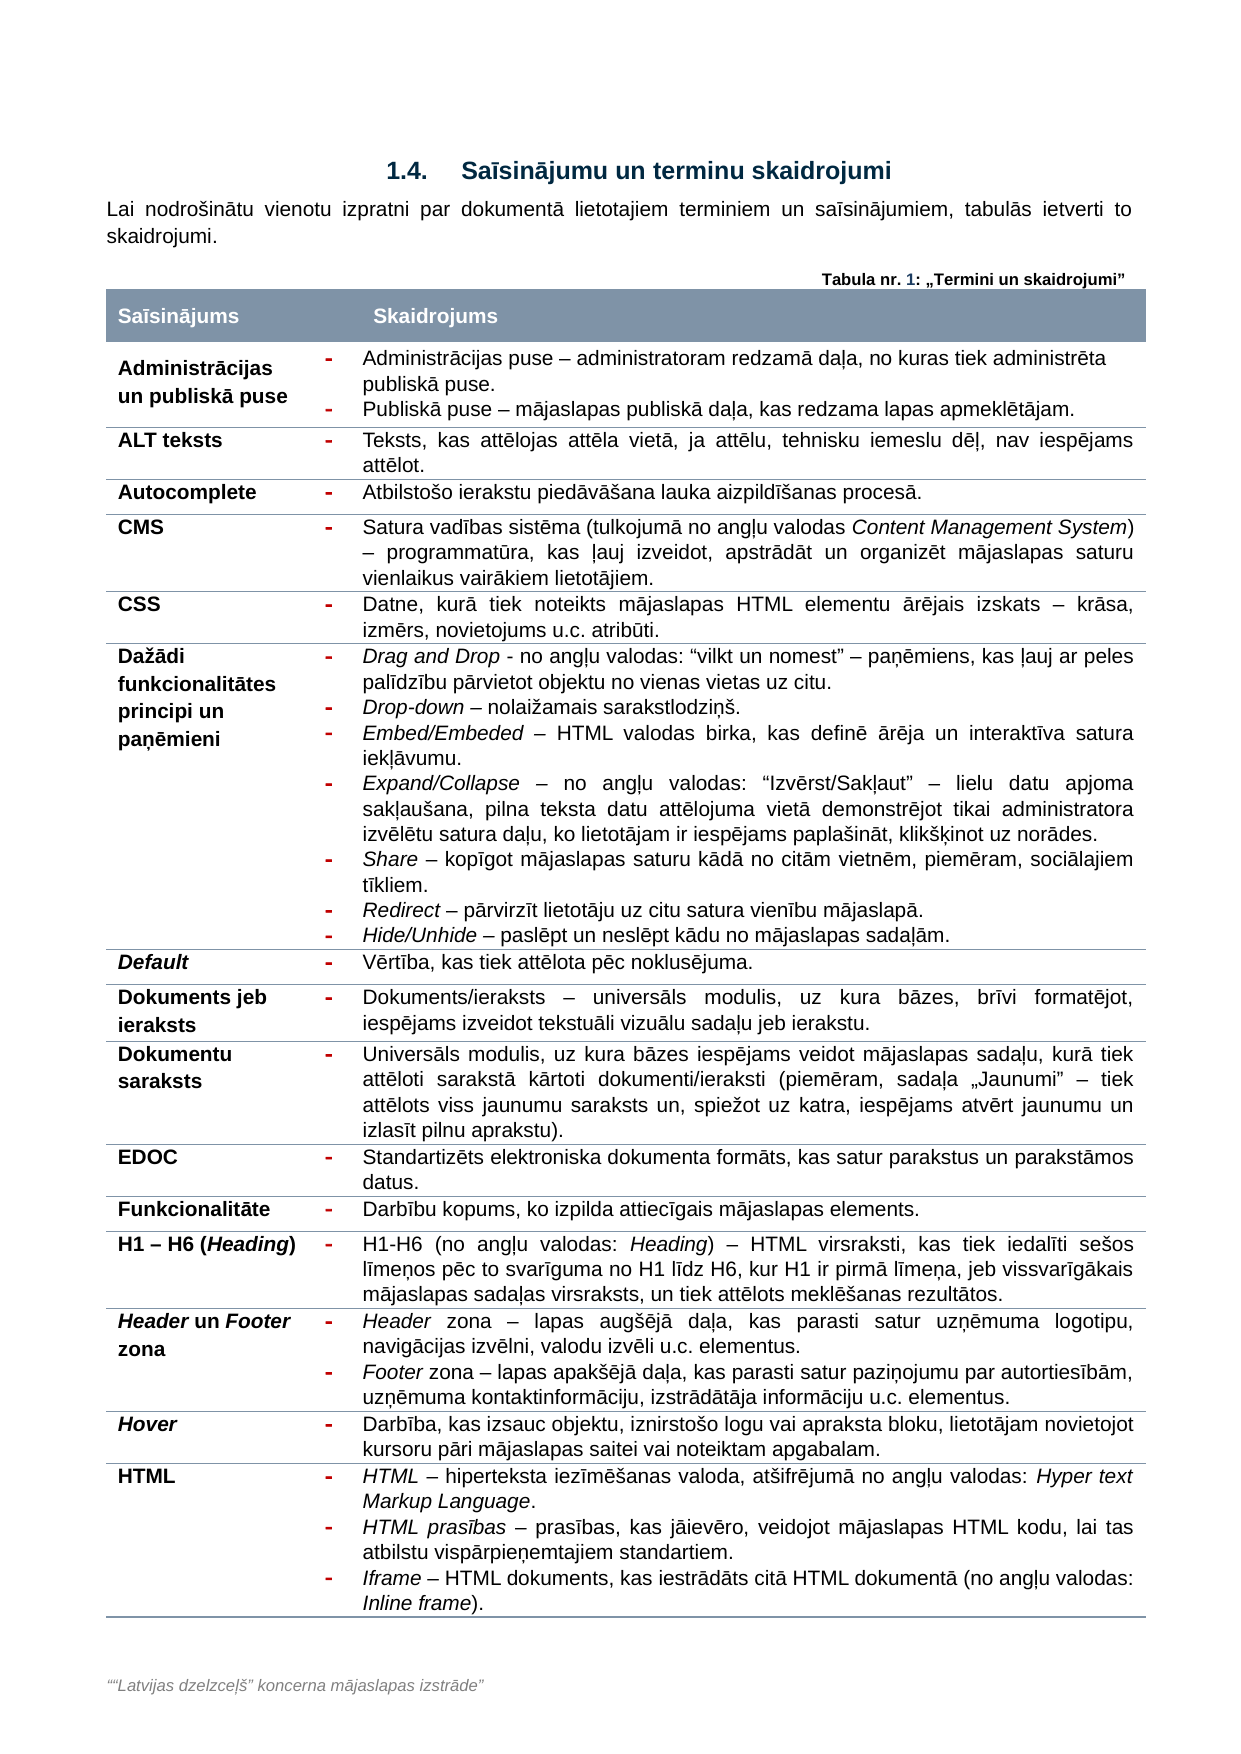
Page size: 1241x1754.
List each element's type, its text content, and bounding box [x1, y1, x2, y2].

table_cell CMS [106, 515, 314, 591]
table_cell Administrācijas puse – administratoram redzamā daļa, no kuras tiek administrēta publiskā puse. Publiskā puse – mājaslapas publiskā daļa, kas redzama lapas apmeklētājam. [314, 342, 1146, 427]
table_cell Funkcionalitāte [106, 1197, 314, 1231]
table_cell HTML [106, 1464, 314, 1616]
table_cell Standartizēts elektroniska dokumenta formāts, kas satur parakstus un parakstāmos datus. [314, 1145, 1146, 1196]
text Tabula nr. 1: „Termini un skaidrojumi” [181, 264, 1125, 289]
table_cell Header un Footer zona [106, 1309, 314, 1411]
table_cell HTML – hiperteksta iezīmēšanas valoda, atšifrējumā no angļu valodas: Hyper text Markup Language. HTML prasības – prasības, kas jāievēro, veidojot mājaslapas HTML kodu, lai tas atbilstu vispārpieņemtajiem standartiem. Iframe – HTML dokuments, kas iestrādāts citā HTML dokumentā (no angļu valodas: Inline frame). [314, 1464, 1146, 1616]
table_cell Drag and Drop - no angļu valodas: “vilkt un nomest” – paņēmiens, kas ļauj ar peles palīdzību pārvietot objektu no vienas vietas uz citu. Drop-down – nolaižamais sarakstlodziņš. Embed/Embeded – HTML valodas birka, kas definē ārēja un interaktīva satura iekļāvumu. Expand/Collapse – no angļu valodas: “Izvērst/Sakļaut” – lielu datu apjoma sakļaušana, pilna teksta datu attēlojuma vietā demonstrējot tikai administratora izvēlētu satura daļu, ko lietotājam ir iespējams paplašināt, klikšķinot uz norādes. Share – kopīgot mājaslapas saturu kādā no citām vietnēm, piemēram, sociālajiem tīkliem. Redirect – pārvirzīt lietotāju uz citu satura vienību mājaslapā. Hide/Unhide – paslēpt un neslēpt kādu no mājaslapas sadaļām. [314, 644, 1146, 949]
table_cell Satura vadības sistēma (tulkojumā no angļu valodas Content Management System) – programmatūra, kas ļauj izveidot, apstrādāt un organizēt mājaslapas saturu vienlaikus vairākiem lietotājiem. [314, 515, 1146, 591]
table_cell EDOC [106, 1145, 314, 1196]
table_cell H1-H6 (no angļu valodas: Heading) – HTML virsraksti, kas tiek iedalīti sešos līmeņos pēc to svarīguma no H1 līdz H6, kur H1 ir pirmā līmeņa, jeb vissvarīgākais mājaslapas sadaļas virsraksts, un tiek attēlots meklēšanas rezultātos. [314, 1232, 1146, 1308]
table_cell Atbilstošo ierakstu piedāvāšana lauka aizpildīšanas procesā. [314, 480, 1146, 514]
table_cell Darbība, kas izsauc objektu, iznirstošo logu vai apraksta bloku, lietotājam novietojot kursoru pāri mājaslapas saitei vai noteiktam apgabalam. [314, 1412, 1146, 1463]
table_cell Autocomplete [106, 480, 314, 514]
table_cell Datne, kurā tiek noteikts mājaslapas HTML elementu ārējais izskats – krāsa, izmērs, novietojums u.c. atribūti. [314, 592, 1146, 643]
table_cell Dokumentu saraksts [106, 1042, 314, 1143]
table_cell Teksts, kas attēlojas attēla vietā, ja attēlu, tehnisku iemeslu dēļ, nav iespējams attēlot. [314, 428, 1146, 479]
text Saīsinājumu un terminu skaidrojumi [144, 156, 1134, 184]
table_cell Dažādi funkcionalitātes principi un paņēmieni [106, 644, 314, 949]
table_cell Darbību kopums, ko izpilda attiecīgais mājaslapas elements. [314, 1197, 1146, 1231]
table_cell Default [106, 950, 314, 984]
table_cell Header zona – lapas augšējā daļa, kas parasti satur uzņēmuma logotipu, navigācijas izvēlni, valodu izvēli u.c. elementus. Footer zona – lapas apakšējā daļa, kas parasti satur paziņojumu par autortiesībām, uzņēmuma kontaktinformāciju, izstrādātāja informāciju u.c. elementus. [314, 1309, 1146, 1411]
table_cell Administrācijas un publiskā puse [106, 342, 314, 427]
table_cell Universāls modulis, uz kura bāzes iespējams veidot mājaslapas sadaļu, kurā tiek attēloti sarakstā kārtoti dokumenti/ieraksti (piemēram, sadaļa „Jaunumi” – tiek attēlots viss jaunumu saraksts un, spiežot uz katra, iespējams atvērt jaunumu un izlasīt pilnu aprakstu). [314, 1042, 1146, 1143]
table_cell CSS [106, 592, 314, 643]
table_header Skaidrojums [314, 290, 1146, 341]
table_cell Hover [106, 1412, 314, 1463]
table_cell ALT teksts [106, 428, 314, 479]
table_cell Dokuments jeb ieraksts [106, 985, 314, 1041]
table_cell H1 – H6 (Heading) [106, 1232, 314, 1308]
table_header Saīsinājums [106, 290, 314, 341]
table_cell Dokuments/ieraksts – universāls modulis, uz kura bāzes, brīvi formatējot, iespējams izveidot tekstuāli vizuālu sadaļu jeb ierakstu. [314, 985, 1146, 1041]
text Lai nodrošinātu vienotu izpratni par dokumentā lietotajiem terminiem un saīsinājumiem, tabulās ietverti to skaidrojumi. [106, 197, 1134, 248]
table_cell Vērtība, kas tiek attēlota pēc noklusējuma. [314, 950, 1146, 984]
